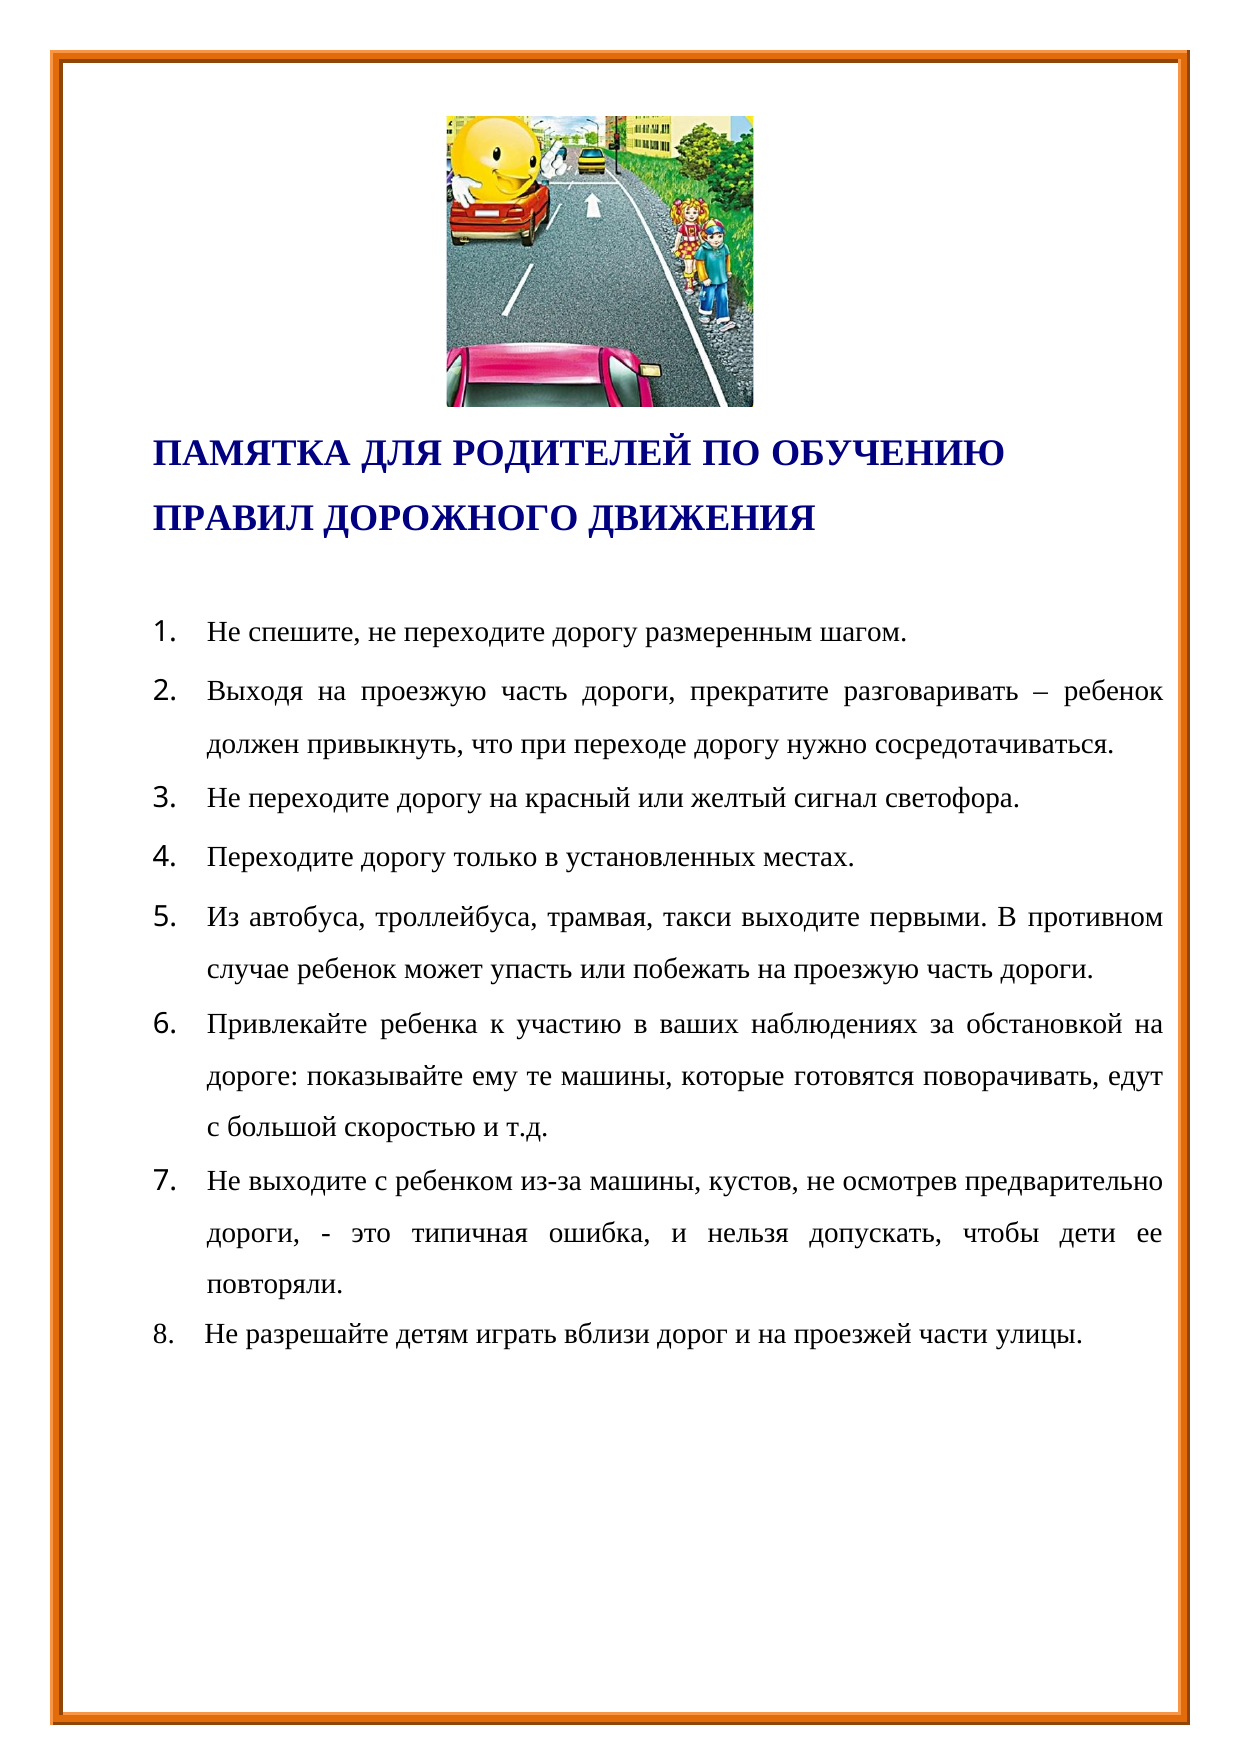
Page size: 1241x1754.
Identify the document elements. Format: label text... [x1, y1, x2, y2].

list Выходя на проезжую часть дороги, прекратите разговаривать – ребенок должен привыкнуть, что при переходе дорогу нужно сосредотачиваться. [153, 669, 1163, 759]
list Из автобуса, троллейбуса, трамвая, такси выходите первыми. В противном случае ребенок может упасть или побежать на проезжую часть дороги. [153, 895, 1163, 985]
list Не спешите, не переходите дорогу размеренным шагом. [152, 610, 1163, 649]
list Не переходите дорогу на красный или желтый сигнал светофора. [152, 776, 1163, 816]
list Переходите дорогу только в установленных местах. [152, 836, 1163, 875]
text 8. Не разрешайте детям играть вблизи дорог и на проезжей части улицы. [153, 1316, 1163, 1349]
picture [446, 116, 754, 407]
text ПАМЯТКА ДЛЯ РОДИТЕЛЕЙ ПО ОБУЧЕНИЮ ПРАВИЛ ДОРОЖНОГО ДВИЖЕНИЯ [153, 430, 1163, 538]
list Привлекайте ребенка к участию в ваших наблюдениях за обстановкой на дороге: показывайте ему те машины, которые готовятся поворачивать, едут с большой скоростью и т.д. [153, 1002, 1163, 1142]
list Не выходите с ребенком из-за машины, кустов, не осмотрев предварительно дороги, - это типичная ошибка, и нельзя допускать, чтобы дети ее повторяли. [153, 1159, 1163, 1299]
